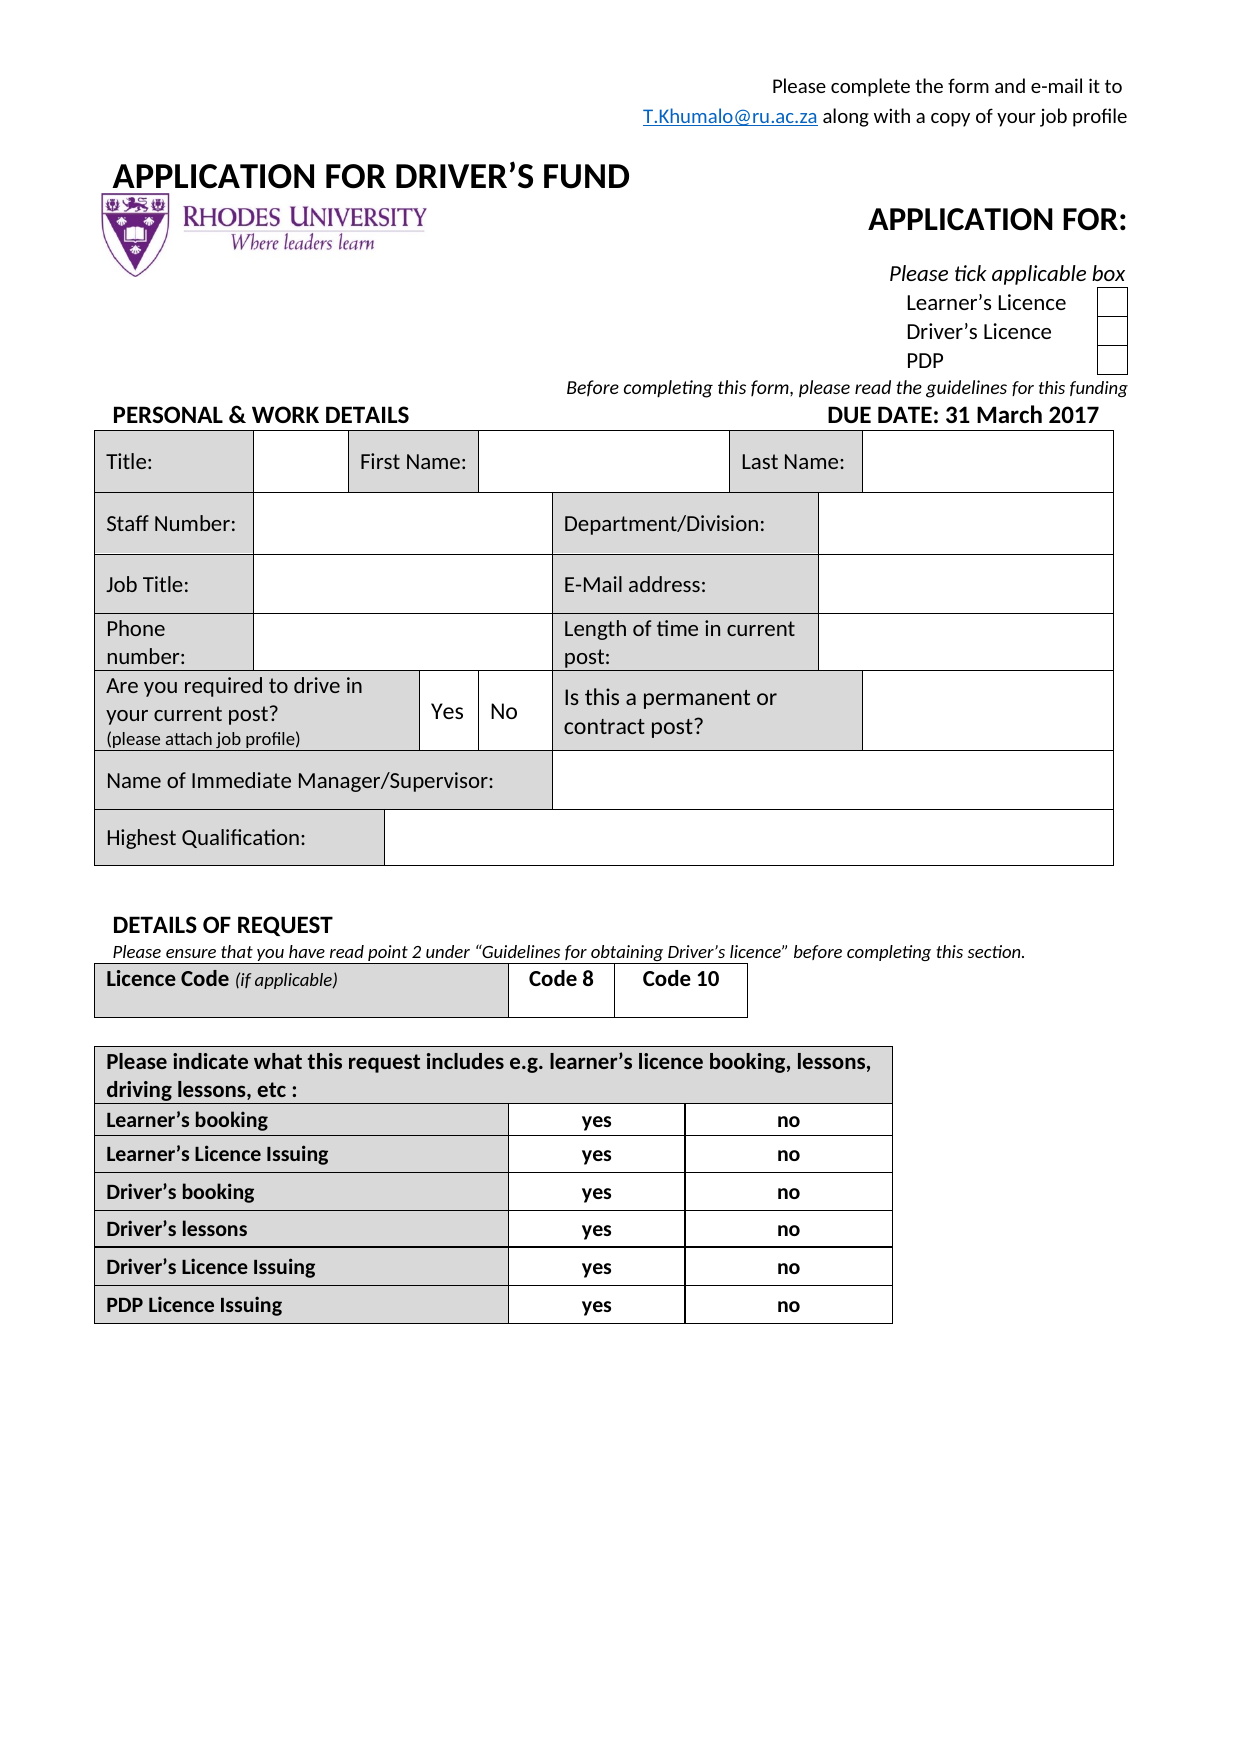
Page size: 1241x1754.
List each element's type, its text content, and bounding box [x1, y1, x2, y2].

table_cell [254, 493, 552, 553]
table_cell yes [509, 1286, 684, 1323]
table_cell [1098, 317, 1127, 345]
text APPLICATION FOR DRIVER’S FUND [112, 153, 1128, 197]
table_cell no [686, 1173, 892, 1210]
table_header Last Name: [730, 431, 862, 492]
table_cell [819, 493, 1113, 553]
table_cell no [686, 1211, 892, 1246]
table_cell E-Mail address: [553, 555, 818, 613]
table_cell yes [509, 1136, 684, 1172]
text APPLICATION FOR: [112, 197, 1128, 238]
text Before completing this form, please read the guidelines for this funding [112, 375, 1128, 399]
table_cell PDP Licence Issuing [95, 1286, 508, 1323]
table_cell [863, 671, 1113, 750]
table_cell no [686, 1248, 892, 1285]
table_cell no [686, 1136, 892, 1172]
table_cell [553, 751, 1113, 809]
table_cell no [686, 1286, 892, 1323]
table_cell Job Title: [95, 555, 253, 613]
text Please tick applicable box [112, 259, 1128, 287]
table_cell Learner’s booking [95, 1104, 508, 1135]
table_cell PDP [895, 345, 1097, 374]
table_cell Department/Division: [553, 493, 818, 553]
table_cell Learner’s Licence Issuing [95, 1136, 508, 1172]
table_header [863, 431, 1113, 492]
text DETAILS OF REQUEST Please ensure that you have read point 2 under “Guidelines for obtaining Driver’s licence” before completing this section. [112, 909, 1128, 963]
table_cell [1098, 346, 1127, 374]
table_header [479, 431, 729, 492]
table_cell No [479, 671, 552, 750]
table_cell Highest Qualification: [95, 810, 384, 865]
picture [101, 193, 427, 277]
table_cell yes [509, 1173, 684, 1210]
table_cell Driver’s lessons [95, 1211, 508, 1246]
table_header Code 10 [615, 964, 747, 1017]
table_cell [95, 1017, 892, 1046]
table_cell yes [509, 1248, 684, 1285]
table_cell yes [509, 1104, 684, 1135]
table_cell Please indicate what this request includes e.g. learner’s licence booking, lessons, driving lessons, etc : [95, 1047, 892, 1103]
table_header Learner’s Licence [895, 287, 1097, 316]
table_cell Staff Number: [95, 493, 253, 553]
table_cell [819, 614, 1113, 670]
table_header Code 8 [509, 964, 614, 1017]
table_cell Length of time in current post: [553, 614, 818, 670]
table_cell yes [509, 1211, 684, 1246]
text PERSONAL & WORK DETAILS DUE DATE: 31 March 2017 [112, 399, 1128, 430]
table_cell [385, 810, 1113, 865]
table_header Title: [95, 431, 253, 492]
table_cell Driver’s Licence Issuing [95, 1248, 508, 1285]
table_header Licence Code (if applicable) [95, 964, 508, 1017]
table_header First Name: [349, 431, 478, 492]
table_cell [819, 555, 1113, 613]
table_cell Phone number: [95, 614, 253, 670]
table_cell Driver’s Licence [895, 316, 1097, 345]
table_header [1098, 288, 1127, 316]
table_cell [254, 555, 552, 613]
table_cell Is this a permanent or contract post? [553, 671, 862, 750]
table_cell Driver’s booking [95, 1173, 508, 1210]
table_cell Are you required to drive in your current post? (please attach job profile) [95, 671, 419, 750]
table_cell Yes [420, 671, 478, 750]
table_cell no [686, 1104, 892, 1135]
table_cell Name of Immediate Manager/Supervisor: [95, 751, 552, 809]
table_cell [254, 614, 552, 670]
table_header [254, 431, 348, 492]
